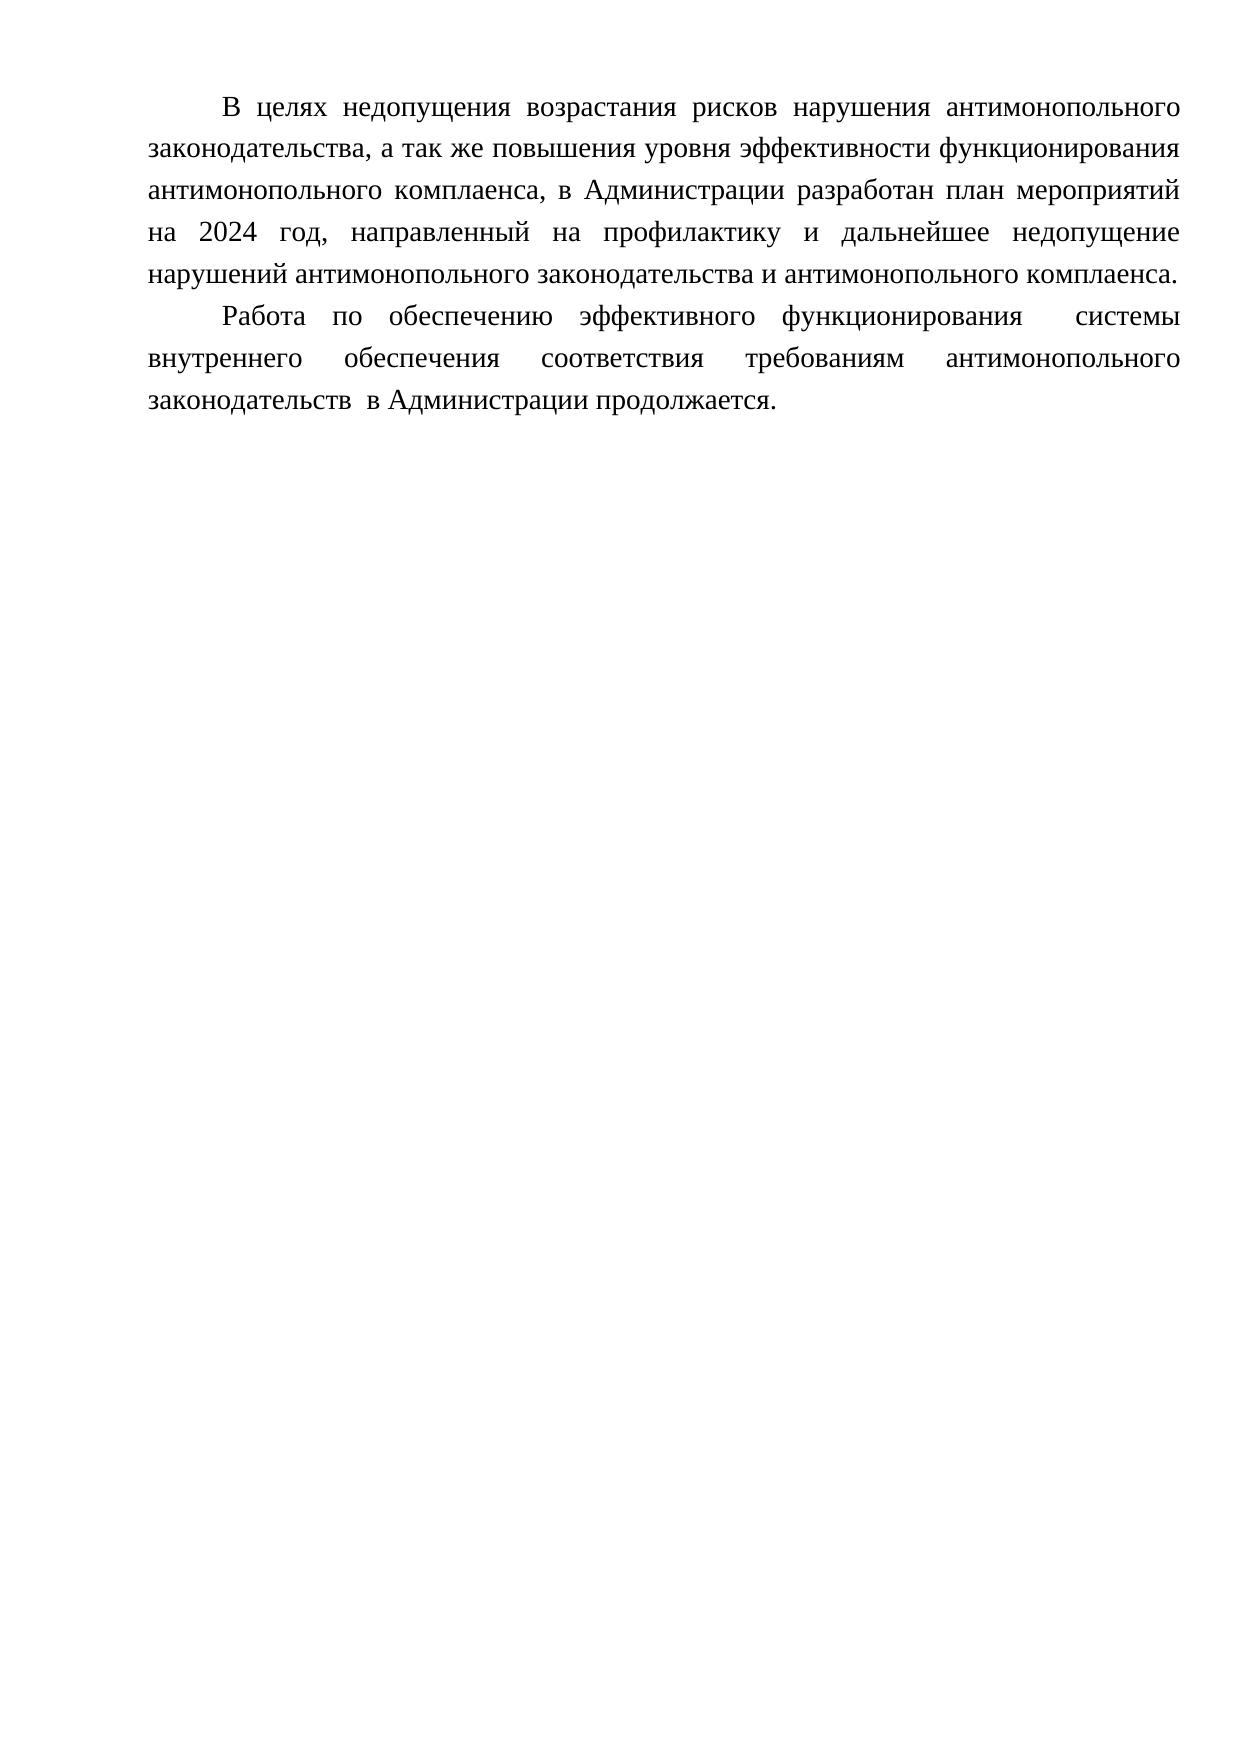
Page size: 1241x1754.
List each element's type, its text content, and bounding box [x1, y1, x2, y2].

list В целях недопущения возрастания рисков нарушения антимонопольного законодательства, а так же повышения уровня эффективности функционирования антимонопольного комплаенса, в Администрации разработан план мероприятий на 2024 год, направленный на профилактику и дальнейшее недопущение нарушений антимонопольного законодательства и антимонопольного комплаенса. [148, 89, 1181, 290]
list Работа по обеспечению эффективного функционирования системы внутреннего обеспечения соответствия требованиям антимонопольного законодательств в Администрации продолжается. [148, 298, 1181, 415]
